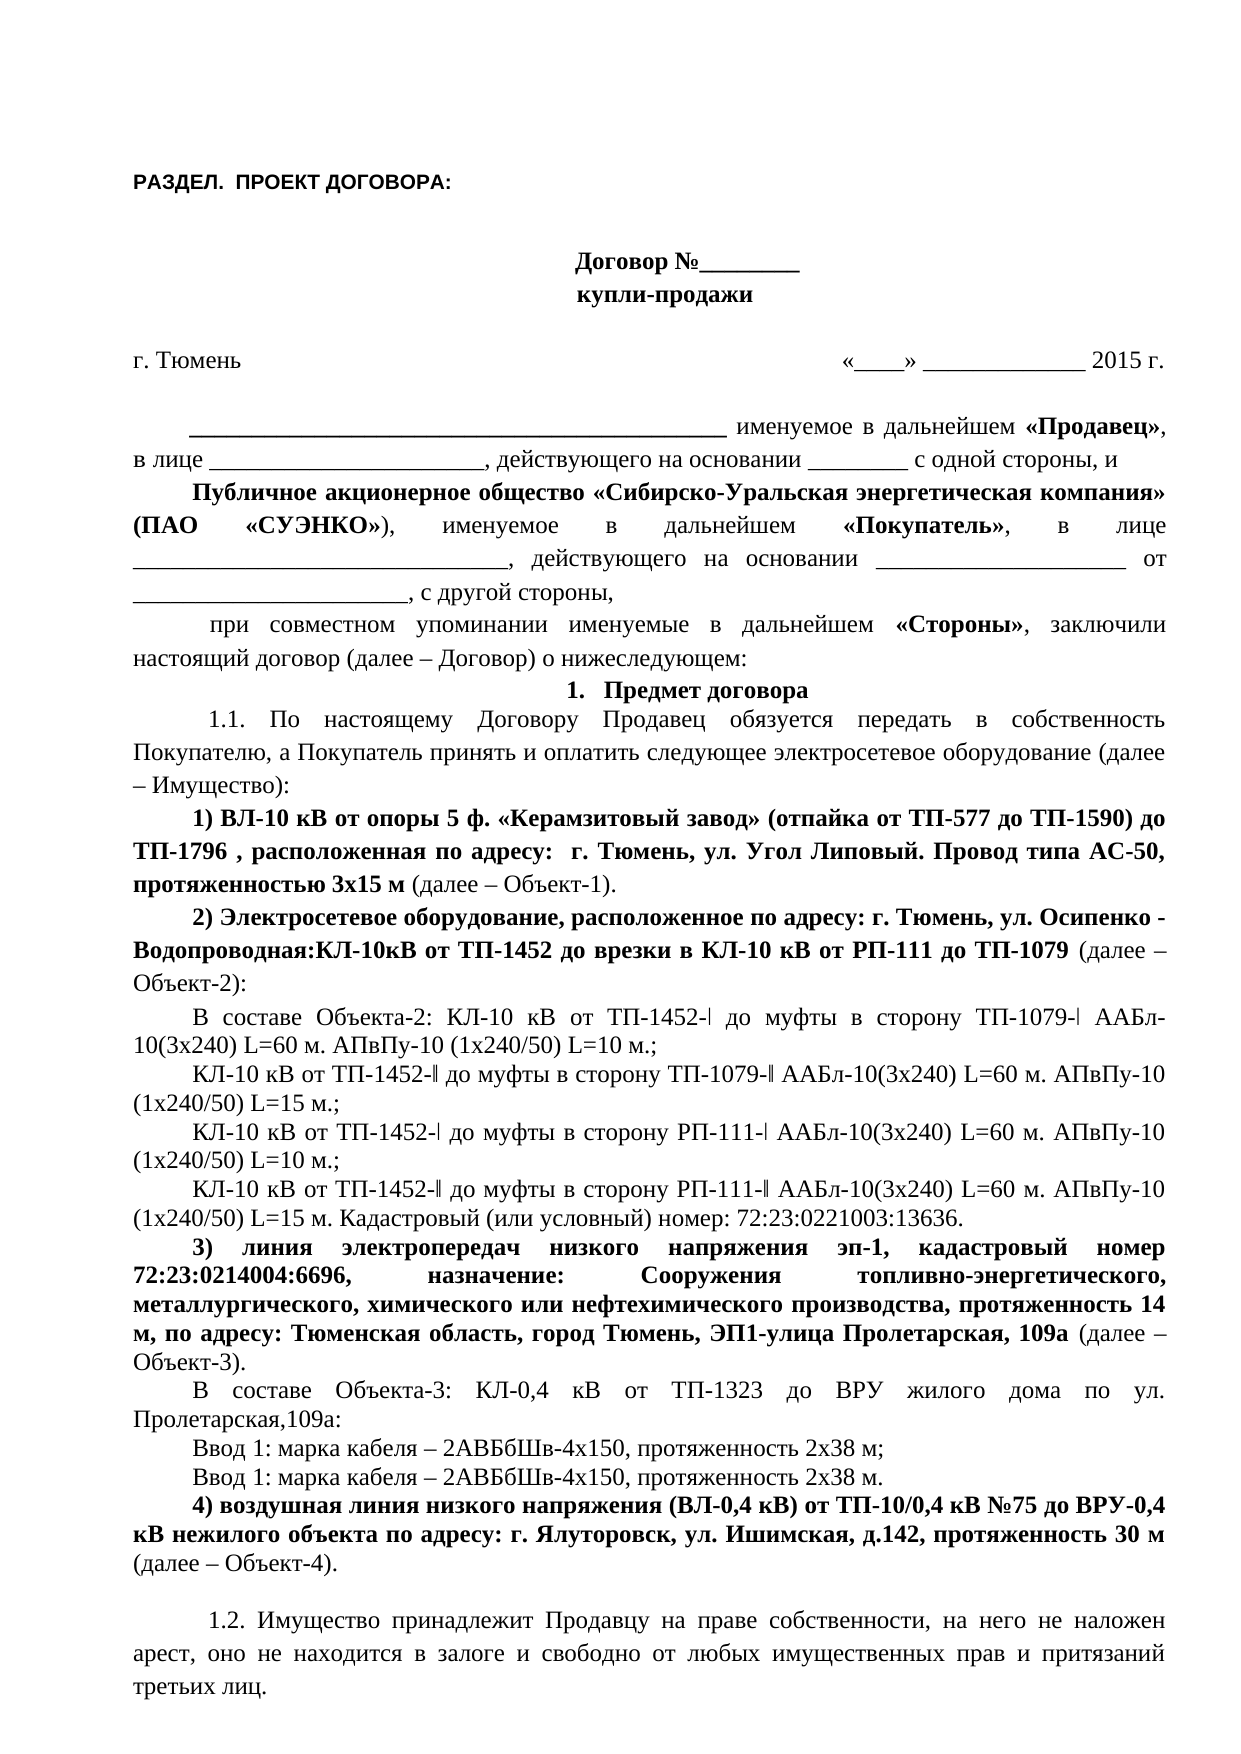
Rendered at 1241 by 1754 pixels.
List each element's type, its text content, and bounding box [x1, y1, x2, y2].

text ___________________________________________ именуемое в дальнейшем «Продавец», в лице ______________________, действующего на основании ________ с одной стороны, и [133, 411, 1166, 473]
text РАЗДЕЛ. ПРОЕКТ ДОГОВОРА: [133, 170, 1166, 194]
text Ввод 1: марка кабеля – 2АВБбШв-4х150, протяженность 2х38 м; [133, 1433, 1166, 1462]
text В составе Объекта-2: КЛ-10 кВ от ТП-1452-ǀ до муфты в сторону ТП-1079-ǀ ААБл-10(3х240) L=60 м. АПвПу-10 (1х240/50) L=10 м.; [133, 1002, 1166, 1059]
text 4) воздушная линия низкого напряжения (ВЛ-0,4 кВ) от ТП-10/0,4 кВ №75 до ВРУ-0,4 кВ нежилого объекта по адресу: г. Ялуторовск, ул. Ишимская, д.142, протяженность 30 м (далее – Объект-4). [133, 1490, 1166, 1577]
text Ввод 1: марка кабеля – 2АВБбШв-4х150, протяженность 2х38 м. [133, 1462, 1166, 1490]
text купли-продажи [133, 279, 1166, 308]
text 1) ВЛ-10 кВ от опоры 5 ф. «Керамзитовый завод» (отпайка от ТП-577 до ТП-1590) до ТП-1796 , расположенная по адресу: г. Тюмень, ул. Угол Липовый. Провод типа АС-50, протяженностью 3х15 м (далее – Объект-1). [133, 803, 1166, 898]
list Предмет договора [208, 676, 1166, 704]
text 1.1. По настоящему Договору Продавец обязуется передать в собственность Покупателю, а Покупатель принять и оплатить следующее электросетевое оборудование (далее – Имущество): [133, 704, 1166, 799]
text Публичное акционерное общество «Сибирско-Уральская энергетическая компания» (ПАО «СУЭНКО»), именуемое в дальнейшем «Покупатель», в лице ______________________________, действующего на основании ____________________ от ______________________, с другой стороны, [133, 477, 1166, 605]
text 3) линия электропередач низкого напряжения эп-1, кадастровый номер 72:23:0214004:6696, назначение: Сооружения топливно-энергетического, металлургического, химического или нефтехимического производства, протяженность 14 м, по адресу: Тюменская область, город Тюмень, ЭП1-улица Пролетарская, 109а (далее – Объект-3). [133, 1232, 1166, 1375]
text КЛ-10 кВ от ТП-1452-ǀ до муфты в сторону РП-111-ǀ ААБл-10(3х240) L=60 м. АПвПу-10 (1х240/50) L=10 м.; [133, 1117, 1166, 1174]
text при совместном упоминании именуемые в дальнейшем «Стороны», заключили настоящий договор (далее – Договор) о нижеследующем: [133, 609, 1166, 671]
text В составе Объекта-3: КЛ-0,4 кВ от ТП-1323 до ВРУ жилого дома по ул. Пролетарская,109а: [133, 1375, 1166, 1433]
text 2) Электросетевое оборудование, расположенное по адресу: г. Тюмень, ул. Осипенко - Водопроводная:КЛ-10кВ от ТП-1452 до врезки в КЛ-10 кВ от РП-111 до ТП-1079 (далее – Объект-2): [133, 902, 1166, 997]
text 1.2. Имущество принадлежит Продавцу на праве собственности, на него не наложен арест, оно не находится в залоге и свободно от любых имущественных прав и притязаний третьих лиц. [133, 1605, 1166, 1700]
text КЛ-10 кВ от ТП-1452-ǁ до муфты в сторону РП-111-ǁ ААБл-10(3х240) L=60 м. АПвПу-10 (1х240/50) L=15 м. Кадастровый (или условный) номер: 72:23:0221003:13636. [133, 1174, 1166, 1232]
text КЛ-10 кВ от ТП-1452-ǁ до муфты в сторону ТП-1079-ǁ ААБл-10(3х240) L=60 м. АПвПу-10 (1х240/50) L=15 м.; [133, 1059, 1166, 1117]
text г. Тюмень «____» _____________ 2015 г. [133, 345, 1166, 374]
text Договор №________ [133, 246, 1166, 275]
